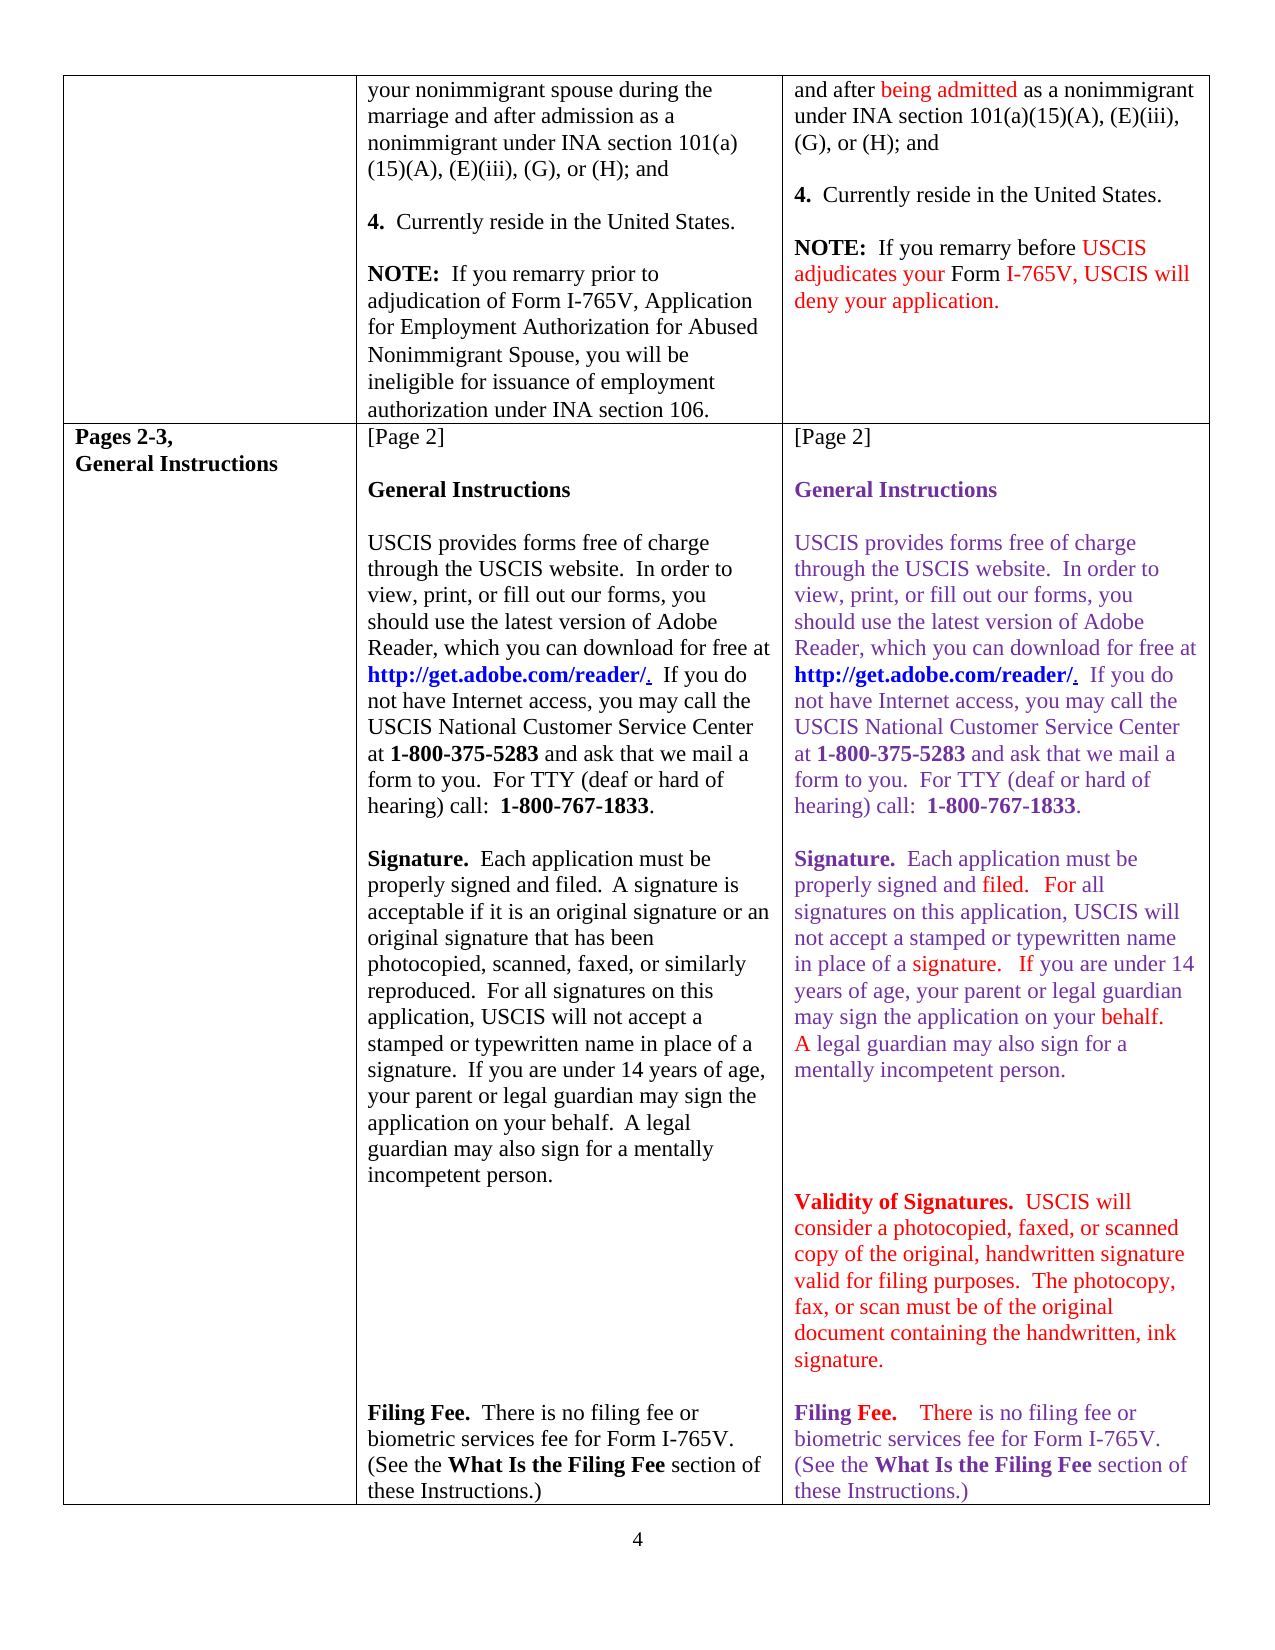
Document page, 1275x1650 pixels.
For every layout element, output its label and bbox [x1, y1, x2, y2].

table_cell [64, 424, 356, 1504]
table_cell [783, 76, 1209, 422]
table_cell [64, 76, 356, 422]
table_cell [357, 424, 782, 1504]
table_cell [783, 424, 1209, 1504]
table_cell [357, 76, 782, 422]
